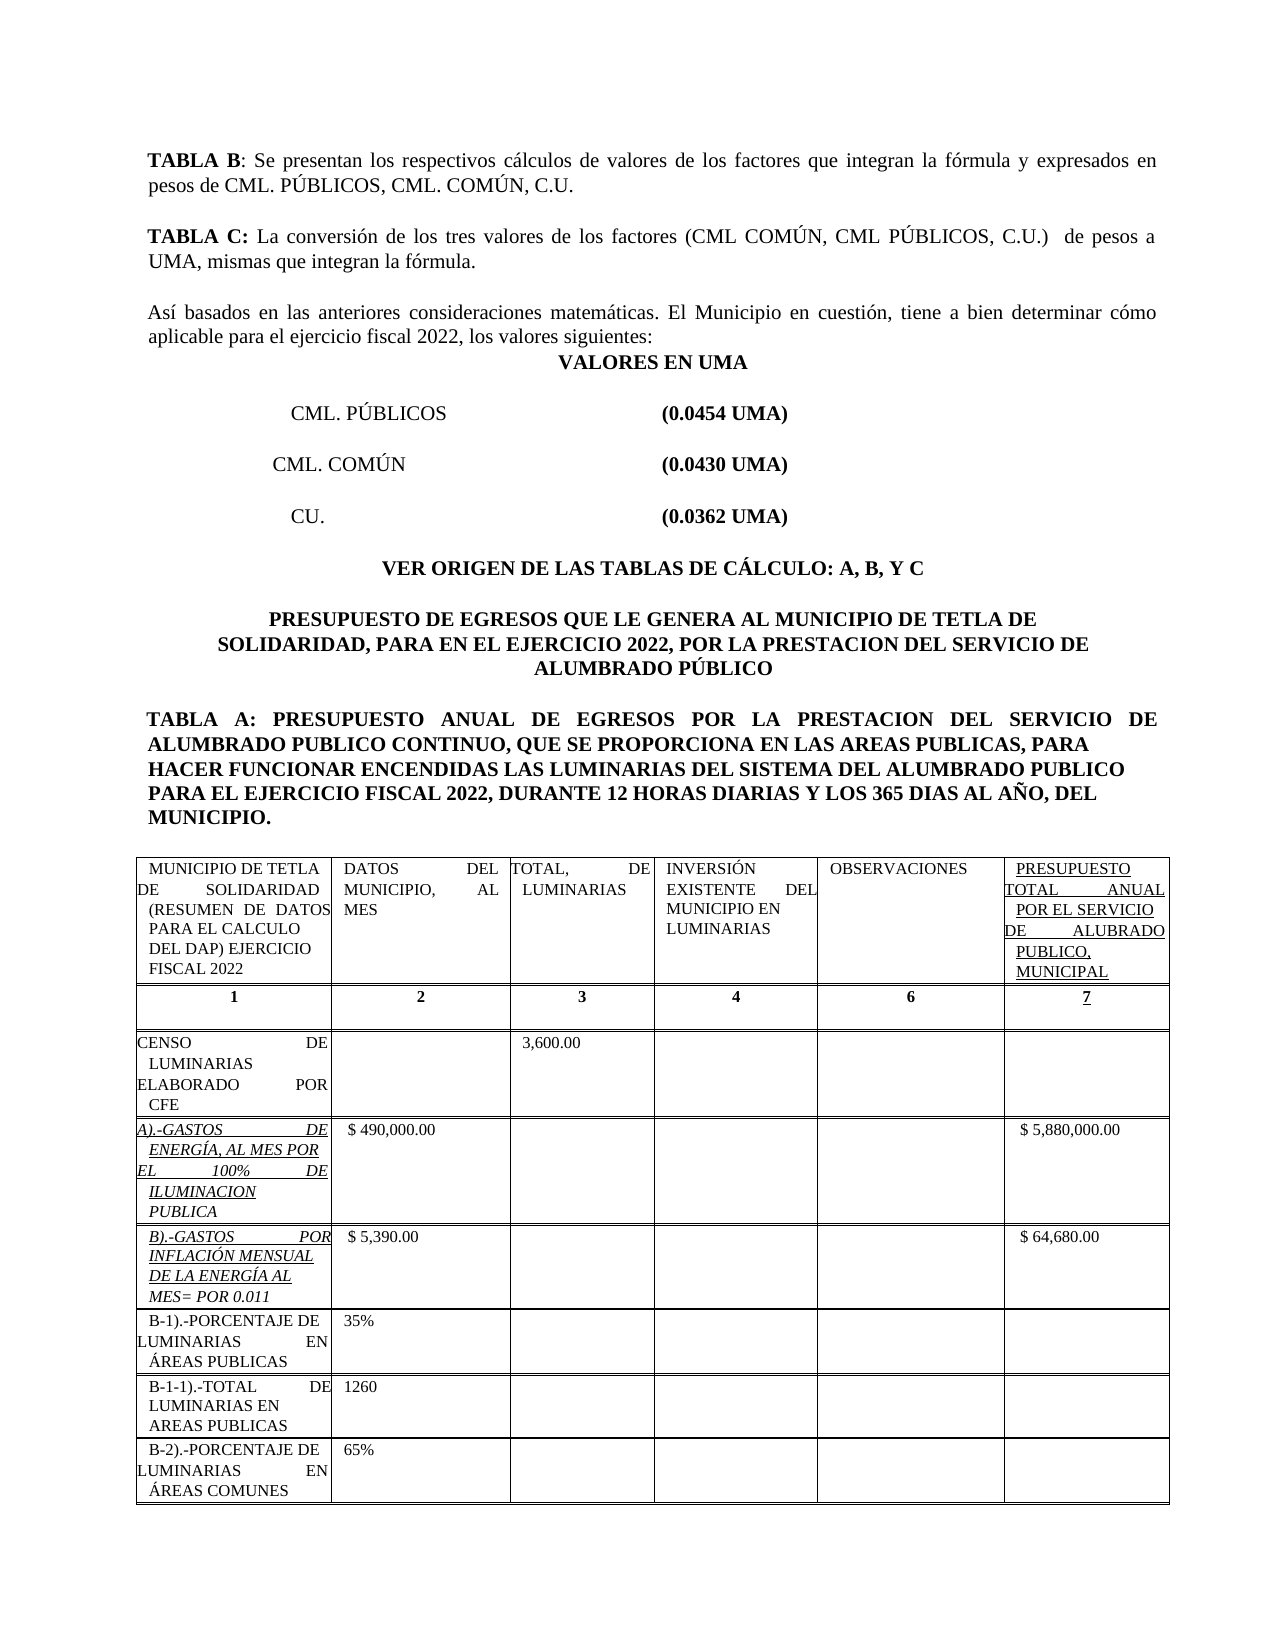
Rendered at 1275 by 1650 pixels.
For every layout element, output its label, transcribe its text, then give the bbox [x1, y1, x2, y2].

text HACER FUNCIONAR ENCENDIDAS LAS LUMINARIAS DEL SISTEMA DEL ALUMBRADO PUBLICO PARA EL EJERCICIO FISCAL 2022, DURANTE 12 HORAS DIARIAS Y LOS 365 DIAS AL AÑO, DEL MUNICIPIO. [148, 758, 1168, 829]
table_cell B-1).-PORCENTAJE DE LUMINARIAS EN ÁREAS PUBLICAS [137, 1310, 331, 1373]
table_cell [818, 1310, 1004, 1373]
table_cell [1005, 1376, 1169, 1436]
subtitle TABLA A: PRESUPUESTO ANUAL DE EGRESOS POR LA PRESTACION DEL SERVICIO DE ALUMBRADO PUBLICO CONTINUO, QUE SE PROPORCIONA EN LAS AREAS PUBLICAS, PARA [146, 707, 1158, 756]
table_cell [818, 1119, 1004, 1223]
text CU. (0.0362 UMA) [146, 504, 1168, 528]
table_cell [655, 1439, 817, 1502]
table_cell 1 [137, 986, 331, 1029]
table_cell [466, 1310, 510, 1373]
table_cell 4 [655, 986, 817, 1029]
table_cell [511, 1119, 654, 1223]
table_header OBSERVACIONES [818, 858, 1004, 983]
table_header MUNICIPIO DE TETLA DE SOLIDARIDAD (RESUMEN DE DATOS PARA EL CALCULO DEL DAP) EJERCICIO FISCAL 2022 [137, 858, 331, 983]
table_cell B-2).-PORCENTAJE DE LUMINARIAS EN ÁREAS COMUNES [137, 1439, 331, 1502]
table_cell 65% [332, 1439, 466, 1502]
table_cell [1005, 1032, 1169, 1116]
table_cell $ 5,880,000.00 [1005, 1119, 1169, 1223]
table_cell [655, 1226, 817, 1307]
table_cell [466, 1439, 510, 1502]
table_header INVERSIÓN EXISTENTE DEL MUNICIPIO EN LUMINARIAS [655, 858, 817, 983]
table_cell CENSO DE LUMINARIAS ELABORADO POR CFE [137, 1032, 331, 1116]
table_cell [511, 1310, 654, 1373]
table_header DEL AL [466, 858, 510, 983]
text TABLA B: Se presentan los respectivos cálculos de valores de los factores que integran la fórmula y expresados en pesos de CML. PÚBLICOS, CML. COMÚN, C.U. [147, 148, 1158, 197]
text VALORES EN UMA [215, 350, 1090, 374]
table_cell [818, 1032, 1004, 1116]
table_cell [655, 1119, 817, 1223]
table_cell [818, 1376, 1004, 1436]
text Así basados en las anteriores consideraciones matemáticas. El Municipio en cuestión, tiene a bien determinar cómo aplicable para el ejercicio fiscal 2022, los valores siguientes: [147, 300, 1158, 348]
table_cell [655, 1310, 817, 1373]
table_cell [655, 1376, 817, 1436]
table_cell 1260 [332, 1376, 466, 1436]
table_cell 3,600.00 [511, 1032, 654, 1116]
table_header PRESUPUESTO TOTAL ANUAL POR EL SERVICIO DE ALUBRADO PUBLICO, MUNICIPAL [1005, 858, 1169, 983]
table_cell [655, 1032, 817, 1116]
table_cell $ 490,000.00 [332, 1119, 466, 1223]
table_cell 3 [511, 986, 654, 1029]
table_cell 2 [332, 986, 466, 1029]
table_cell A).-GASTOS DE ENERGÍA, AL MES POR EL 100% DE ILUMINACION PUBLICA [137, 1119, 331, 1223]
table_cell [511, 1376, 654, 1436]
table_cell B).-GASTOS POR INFLACIÓN MENSUAL DE LA ENERGÍA AL MES= POR 0.011 [137, 1226, 331, 1307]
table_cell [466, 986, 510, 1029]
table_cell [818, 1226, 1004, 1307]
table_header DATOS MUNICIPIO, MES [332, 858, 466, 983]
table_header TOTAL, DE LUMINARIAS [511, 858, 654, 983]
table_cell B-1-1).-TOTAL DE LUMINARIAS EN AREAS PUBLICAS [137, 1376, 331, 1436]
table_cell 7 [1005, 986, 1169, 1029]
text PRESUPUESTO DE EGRESOS QUE LE GENERA AL MUNICIPIO DE TETLA DE SOLIDARIDAD, PARA EN EL EJERCICIO 2022, POR LA PRESTACION DEL SERVICIO DE ALUMBRADO PÚBLICO [215, 607, 1090, 680]
table_cell [466, 1119, 510, 1223]
table_cell [818, 1439, 1004, 1502]
table_cell 6 [818, 986, 1004, 1029]
table_cell [1005, 1310, 1169, 1373]
text TABLA C: La conversión de los tres valores de los factores (CML COMÚN, CML PÚBLICOS, C.U.) de pesos a UMA, mismas que integran la fórmula. [147, 224, 1158, 273]
table_cell [332, 1032, 466, 1116]
table_cell [511, 1439, 654, 1502]
text CML. COMÚN (0.0430 UMA) [148, 452, 1168, 476]
table_cell $ 64,680.00 [1005, 1226, 1169, 1307]
table_cell [466, 1226, 510, 1307]
table_cell [466, 1032, 510, 1116]
table_cell 35% [332, 1310, 466, 1373]
table_cell [511, 1226, 654, 1307]
table_cell $ 5,390.00 [332, 1226, 466, 1307]
table_cell [1005, 1439, 1169, 1502]
table_cell [466, 1376, 510, 1436]
text VER ORIGEN DE LAS TABLAS DE CÁLCULO: A, B, Y C [215, 556, 1091, 580]
text CML. PÚBLICOS (0.0454 UMA) [148, 401, 1168, 425]
